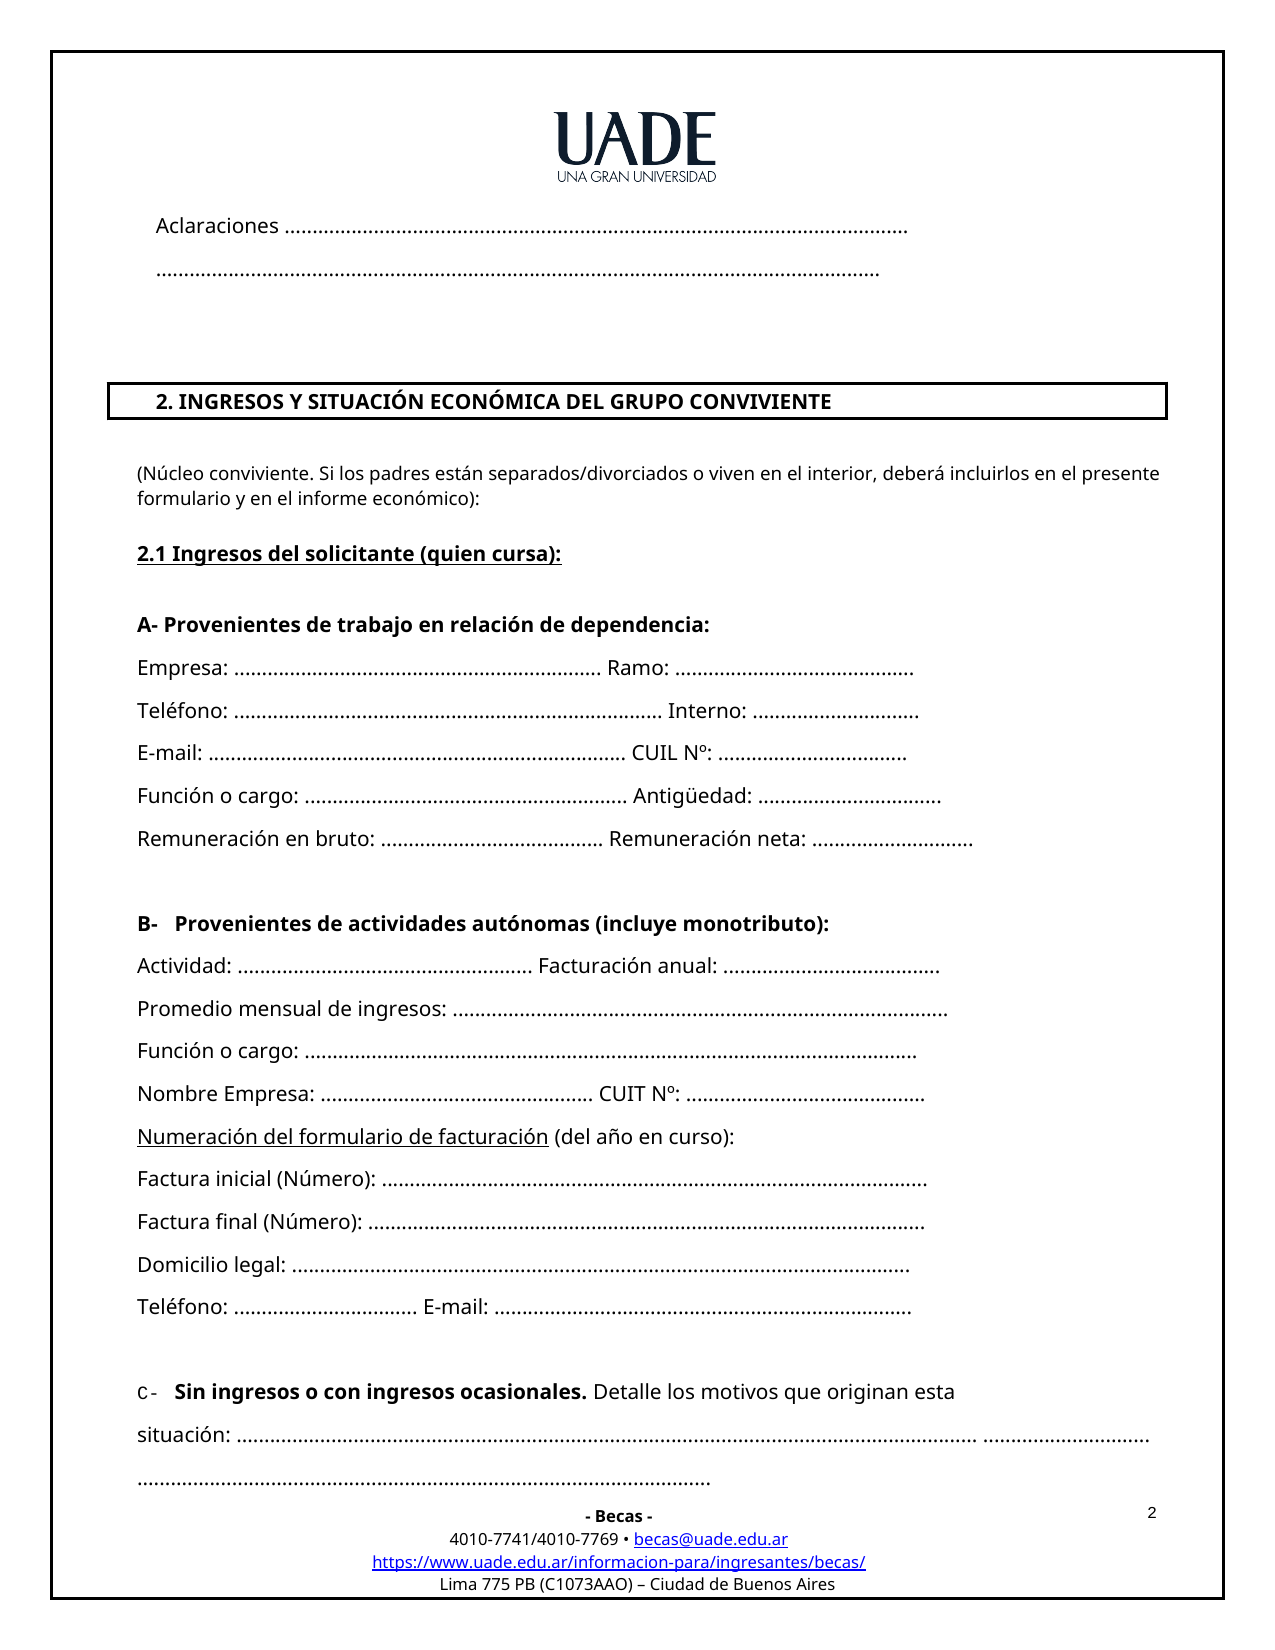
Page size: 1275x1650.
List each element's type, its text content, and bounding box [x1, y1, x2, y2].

text (Núcleo conviviente. Si los padres están separados/divorciados o viven en el interior, deberá incluirlos en el presente formulario y en el informe económico): [137, 460, 1163, 511]
text Aclaraciones ................................................................................................................ [118, 211, 1157, 239]
list Sin ingresos o con ingresos ocasionales. Detalle los motivos que originan esta situación: ..................................................................................................................................... ..................................................................................................................................... [137, 1377, 1157, 1491]
text Numeración del formulario de facturación (del año en curso): [137, 1122, 1163, 1150]
text 2.1 Ingresos del solicitante (quien cursa): [137, 539, 1163, 568]
text Función o cargo: .......................................................... Antigüedad: ................................. [137, 781, 1163, 809]
text Teléfono: ............................................................................. Interno: .............................. [137, 696, 1163, 724]
text Promedio mensual de ingresos: ......................................................................................... [137, 994, 1163, 1022]
text Factura inicial (Número): .................................................................................................. [137, 1164, 1163, 1193]
text Empresa: .................................................................. Ramo: ........................................... [137, 653, 1163, 682]
text 2. INGRESOS Y SITUACIÓN ECONÓMICA DEL GRUPO CONVIVIENTE [110, 385, 1165, 417]
text .................................................................................................................................. [118, 254, 1157, 282]
text A- Provenientes de trabajo en relación de dependencia: [137, 611, 1163, 639]
text Remuneración en bruto: ........................................ Remuneración neta: ............................. [137, 824, 1163, 852]
text Teléfono: ................................. E-mail: ........................................................................... [137, 1292, 1163, 1321]
picture [533, 75, 743, 212]
text Función o cargo: .............................................................................................................. [137, 1037, 1163, 1065]
text Nombre Empresa: ................................................. CUIT Nº: ........................................... [137, 1079, 1163, 1108]
text Domicilio legal: ............................................................................................................... [137, 1250, 1163, 1278]
text Factura final (Número): .................................................................................................... [137, 1207, 1163, 1236]
list Provenientes de actividades autónomas (incluye monotributo): [137, 909, 1163, 937]
text E-mail: ........................................................................... CUIL Nº: .................................. [137, 738, 1163, 767]
text Actividad: ..................................................... Facturación anual: ....................................... [137, 951, 1163, 980]
